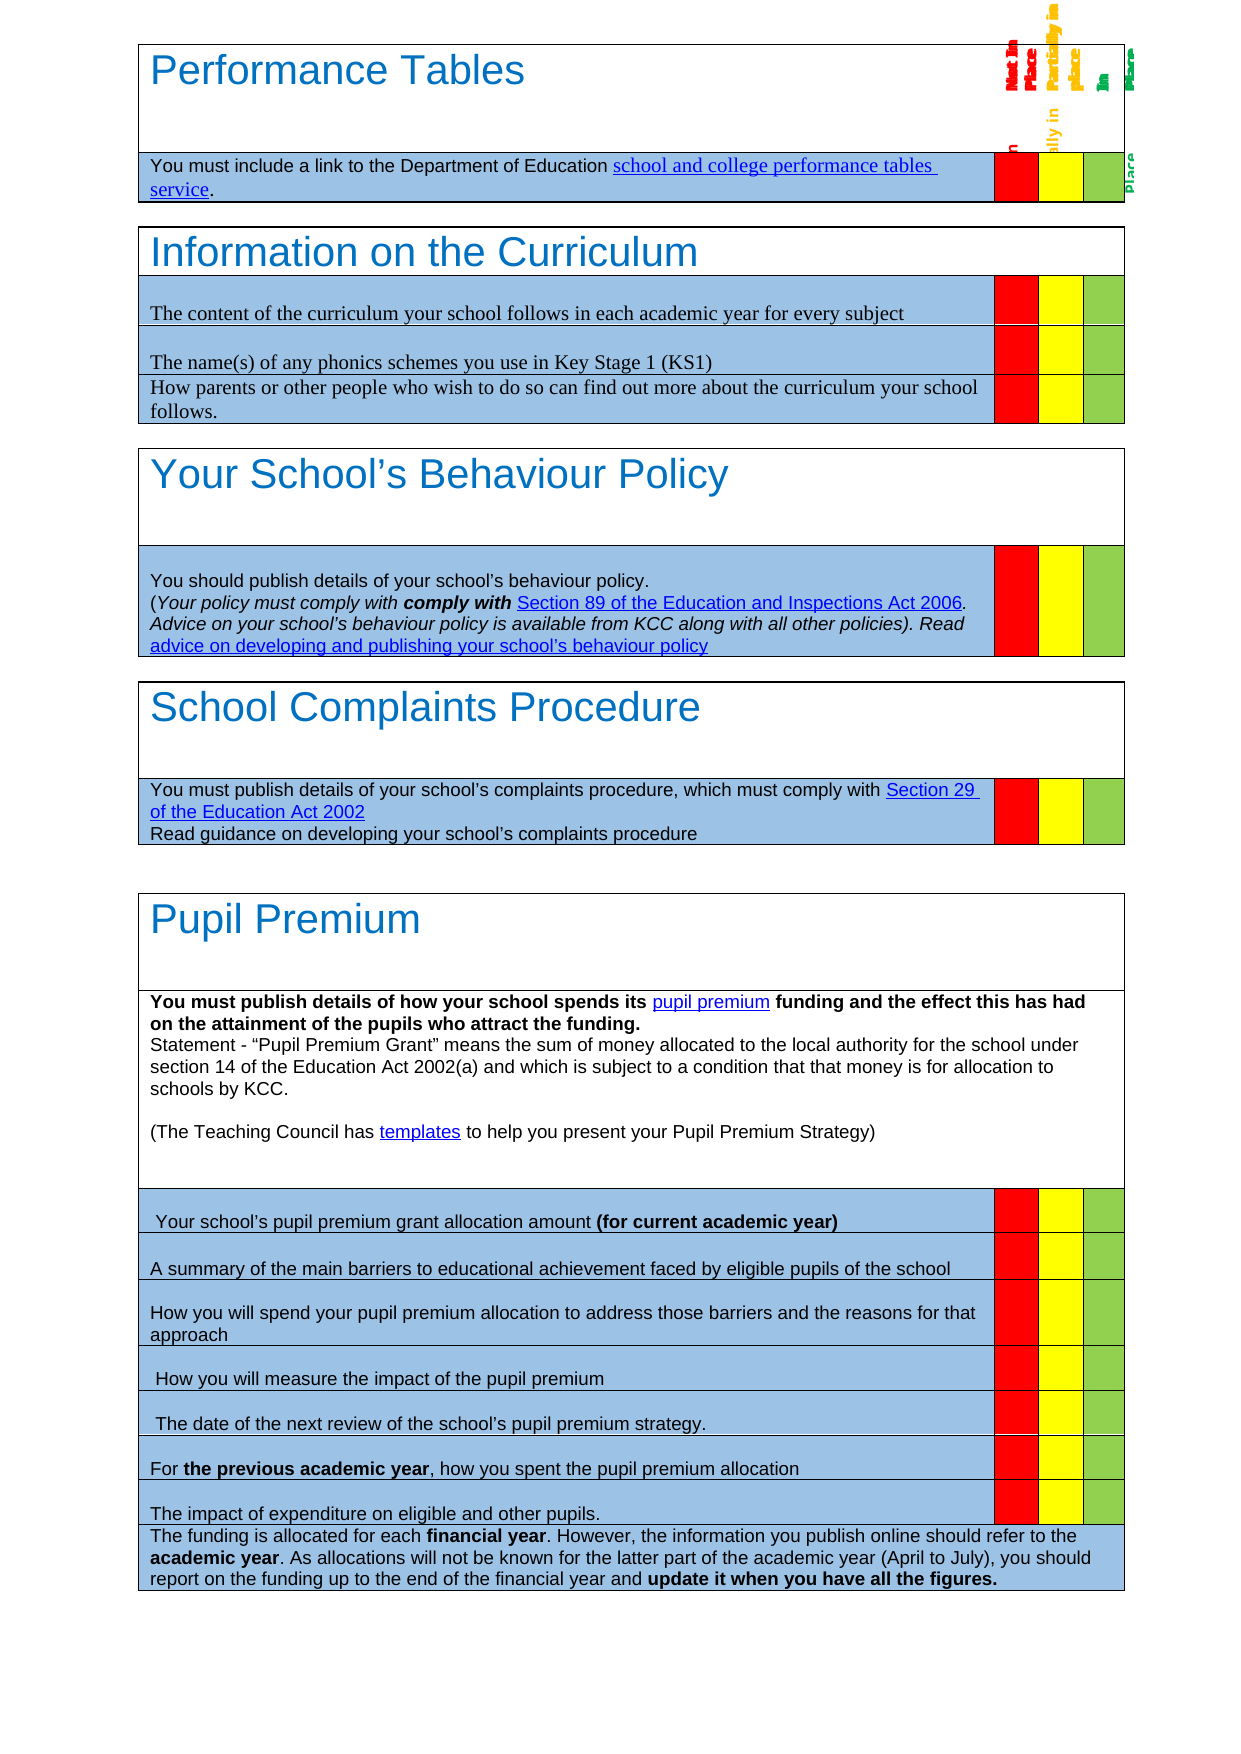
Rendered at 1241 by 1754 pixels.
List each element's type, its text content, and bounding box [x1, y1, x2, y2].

table_cell [995, 1189, 1038, 1232]
table_cell [1084, 1280, 1124, 1345]
table_cell [995, 1280, 1038, 1345]
table_cell [995, 326, 1038, 374]
table_header Performance Tables [139, 45, 1124, 152]
table_cell [1039, 1233, 1083, 1279]
table_cell The impact of expenditure on eligible and other pupils. [139, 1480, 994, 1524]
table_cell [1039, 375, 1083, 423]
table_cell [995, 153, 1038, 201]
table_cell [995, 1233, 1038, 1279]
table_cell [1039, 1280, 1083, 1345]
table_cell How you will spend your pupil premium allocation to address those barriers and the reasons for that approach [139, 1280, 994, 1345]
table_cell [1039, 1346, 1083, 1390]
table_header Pupil Premium [139, 894, 1124, 990]
table_cell [1084, 375, 1124, 423]
table_cell [1039, 276, 1083, 324]
table_cell [995, 375, 1038, 423]
table_cell [1084, 1346, 1124, 1390]
table_cell The content of the curriculum your school follows in each academic year for every subject [139, 276, 994, 324]
table_cell [1084, 1233, 1124, 1279]
table_header School Complaints Procedure [139, 683, 1124, 778]
table_cell You should publish details of your school’s behaviour policy. (Your policy must comply with comply with Section 89 of the Education and Inspections Act 2006. Advice on your school’s behaviour policy is available from KCC along with all other policies). Read advice on developing and publishing your school’s behaviour policy [139, 546, 994, 656]
table_cell [1039, 1480, 1083, 1524]
table_cell A summary of the main barriers to educational achievement faced by eligible pupils of the school [139, 1233, 994, 1279]
table_cell [995, 1436, 1038, 1479]
table_cell [1084, 779, 1124, 844]
table_cell [995, 546, 1038, 656]
table_cell [1039, 1436, 1083, 1479]
table_cell [1039, 1189, 1083, 1232]
table_cell [995, 1346, 1038, 1390]
table_header Information on the Curriculum [139, 228, 1124, 275]
table_cell Your school’s pupil premium grant allocation amount (for current academic year) [139, 1189, 994, 1232]
table_header Your School’s Behaviour Policy [139, 449, 1124, 545]
table_cell The name(s) of any phonics schemes you use in Key Stage 1 (KS1) [139, 326, 994, 374]
table_cell [1084, 1480, 1124, 1524]
table_cell [1084, 326, 1124, 374]
table_cell [1039, 153, 1083, 201]
table_cell [1039, 546, 1083, 656]
table_cell You must publish details of how your school spends its pupil premium funding and the effect this has had on the attainment of the pupils who attract the funding. Statement - “Pupil Premium Grant” means the sum of money allocated to the local authority for the school under section 14 of the Education Act 2002(a) and which is subject to a condition that that money is for allocation to schools by KCC. (The Teaching Council has templates to help you present your Pupil Premium Strategy) [139, 991, 1124, 1188]
table_cell [1039, 1391, 1083, 1434]
table_cell You must publish details of your school’s complaints procedure, which must comply with Section 29 of the Education Act 2002 Read guidance on developing your school’s complaints procedure [139, 779, 994, 844]
table_cell The funding is allocated for each financial year. However, the information you publish online should refer to the academic year. As allocations will not be known for the latter part of the academic year (April to July), you should report on the funding up to the end of the financial year and update it when you have all the figures. [139, 1525, 1124, 1590]
table_cell The date of the next review of the school’s pupil premium strategy. [139, 1391, 994, 1434]
table_cell [1039, 326, 1083, 374]
table_cell [995, 779, 1038, 844]
table_cell [1039, 779, 1083, 844]
table_cell [1084, 546, 1124, 656]
table_cell How parents or other people who wish to do so can find out more about the curriculum your school follows. [139, 375, 994, 423]
table_cell [995, 1391, 1038, 1434]
table_cell [1084, 1436, 1124, 1479]
table_cell For the previous academic year, how you spent the pupil premium allocation [139, 1436, 994, 1479]
table_cell [995, 1480, 1038, 1524]
table_cell [1084, 1391, 1124, 1434]
table_cell [995, 276, 1038, 324]
table_cell [1084, 153, 1124, 201]
table_cell [1084, 276, 1124, 324]
table_cell You must include a link to the Department of Education school and college performance tables service. [139, 153, 994, 201]
table_cell [1084, 1189, 1124, 1232]
table_cell How you will measure the impact of the pupil premium [139, 1346, 994, 1390]
